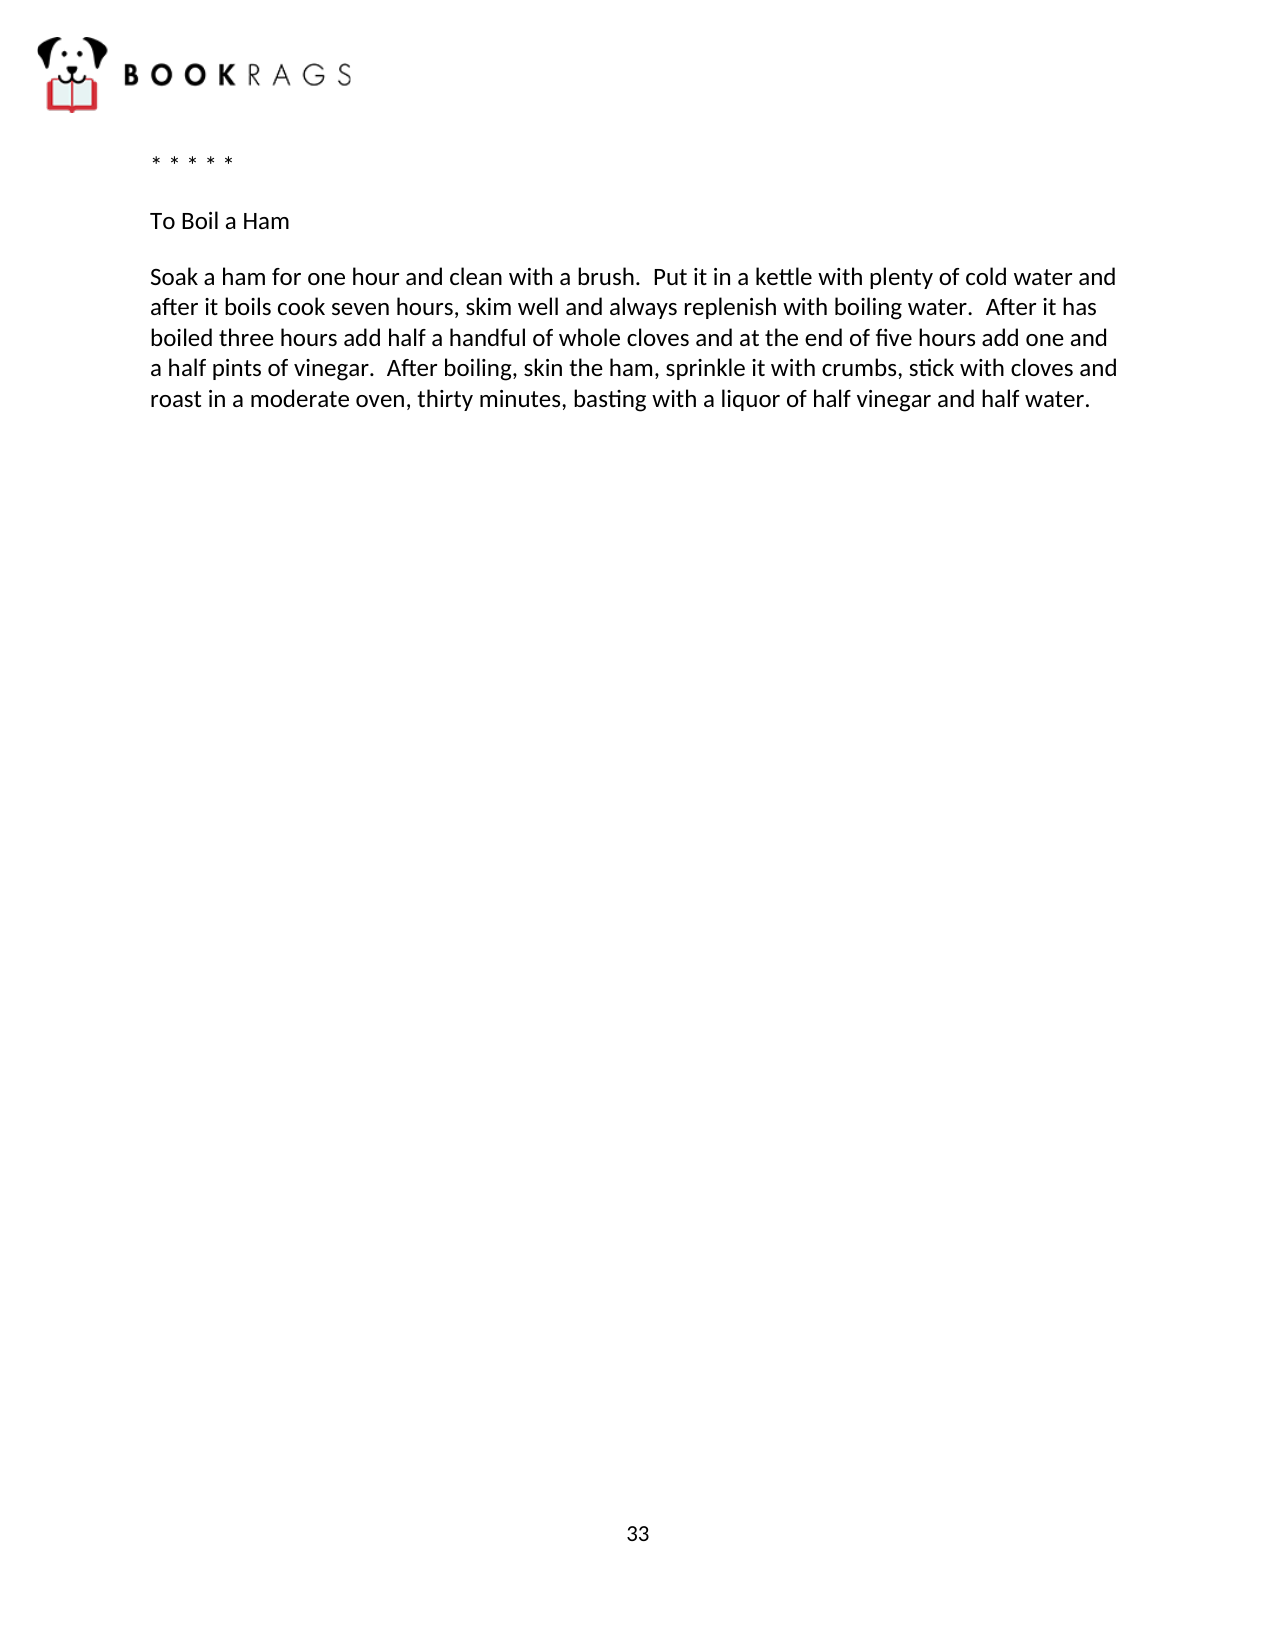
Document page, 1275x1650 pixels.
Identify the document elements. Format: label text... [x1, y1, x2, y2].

picture [37, 37, 351, 113]
text * * * * * [150, 150, 1125, 181]
text Soak a ham for one hour and clean with a brush. Put it in a kettle with plenty of cold water and after it boils cook seven hours, skim well and always replenish with boiling water. After it has boiled three hours add half a handful of whole cloves and at the end of five hours add one and a half pints of vinegar. After boiling, skin the ham, sprinkle it with crumbs, stick with cloves and roast in a moderate oven, thirty minutes, basting with a liquor of half vinegar and half water. [150, 261, 1125, 414]
text To Boil a Ham [150, 206, 1125, 236]
